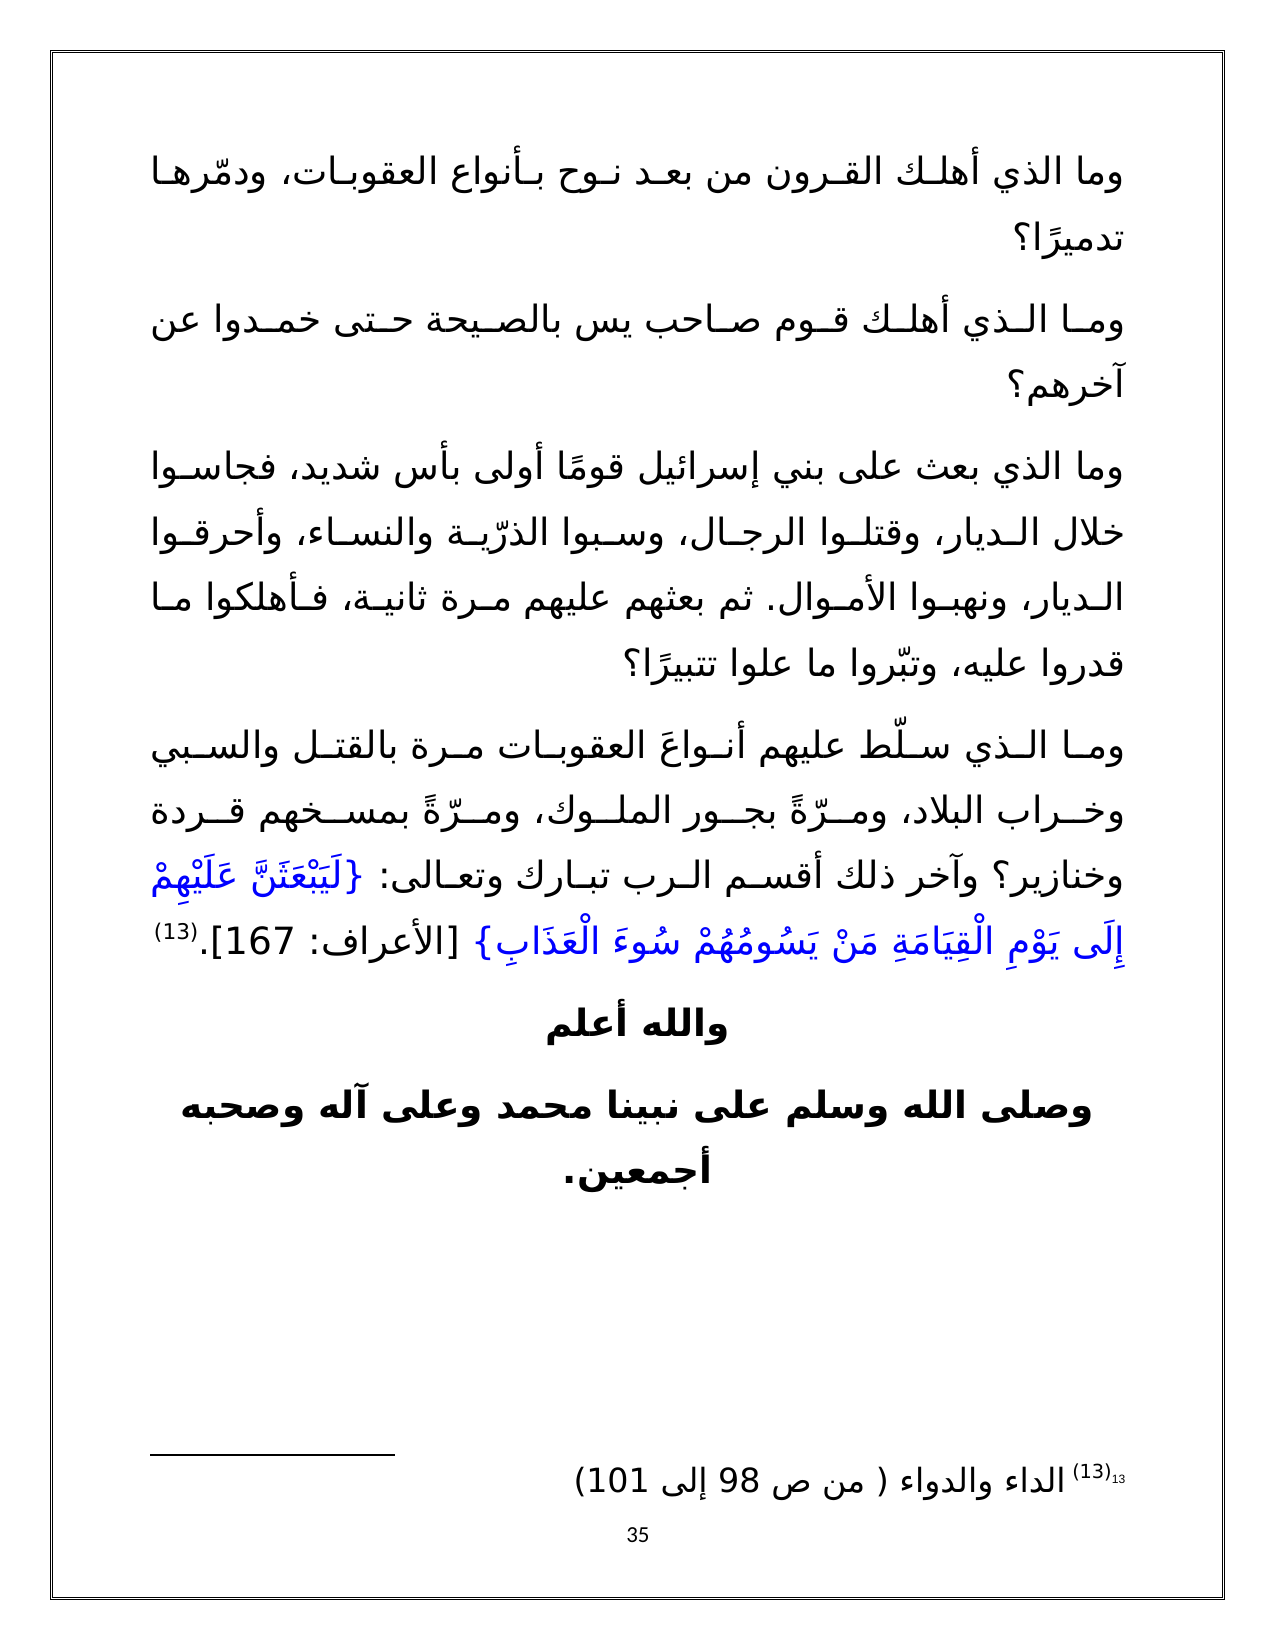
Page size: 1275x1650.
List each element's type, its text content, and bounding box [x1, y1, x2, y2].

text وما الذي سلّط عليهم أنواعَ العقوبات مرة بالقتل والسبي وخراب البلاد، ومرّةً بجور الملوك، ومرّةً بمسخهم قردة وخنازير؟ وآخر ذلك أقسم الرب تبارك وتعالى: {لَيَبْعَثَنَّ عَلَيْهِمْ إِلَى يَوْمِ الْقِيَامَةِ مَنْ يَسُومُهُمْ سُوءَ الْعَذَابِ} [الأعراف: 167].() [150, 723, 1125, 963]
text وما الذي أهلك القرون من بعد نوح بأنواع العقوبات، ودمّرها تدميرًا؟ [150, 150, 1125, 259]
text والله أعلم [150, 1002, 1125, 1045]
text وصلى الله وسلم على نبينا محمد وعلى آله وصحبه أجمعين. [150, 1084, 1125, 1193]
text وما الذي بعث على بني إسرائيل قومًا أولى بأس شديد، فجاسوا خلال الديار، وقتلوا الرجال، وسبوا الذرّية والنساء، وأحرقوا الديار، ونهبوا الأموال. ثم بعثهم عليهم مرة ثانية، فأهلكوا ما قدروا عليه، وتبّروا ما علوا تتبيرًا؟ [150, 445, 1125, 685]
text وما الذي أهلك قوم صاحب يس بالصيحة حتى خمدوا عن آخرهم؟ [150, 297, 1125, 407]
